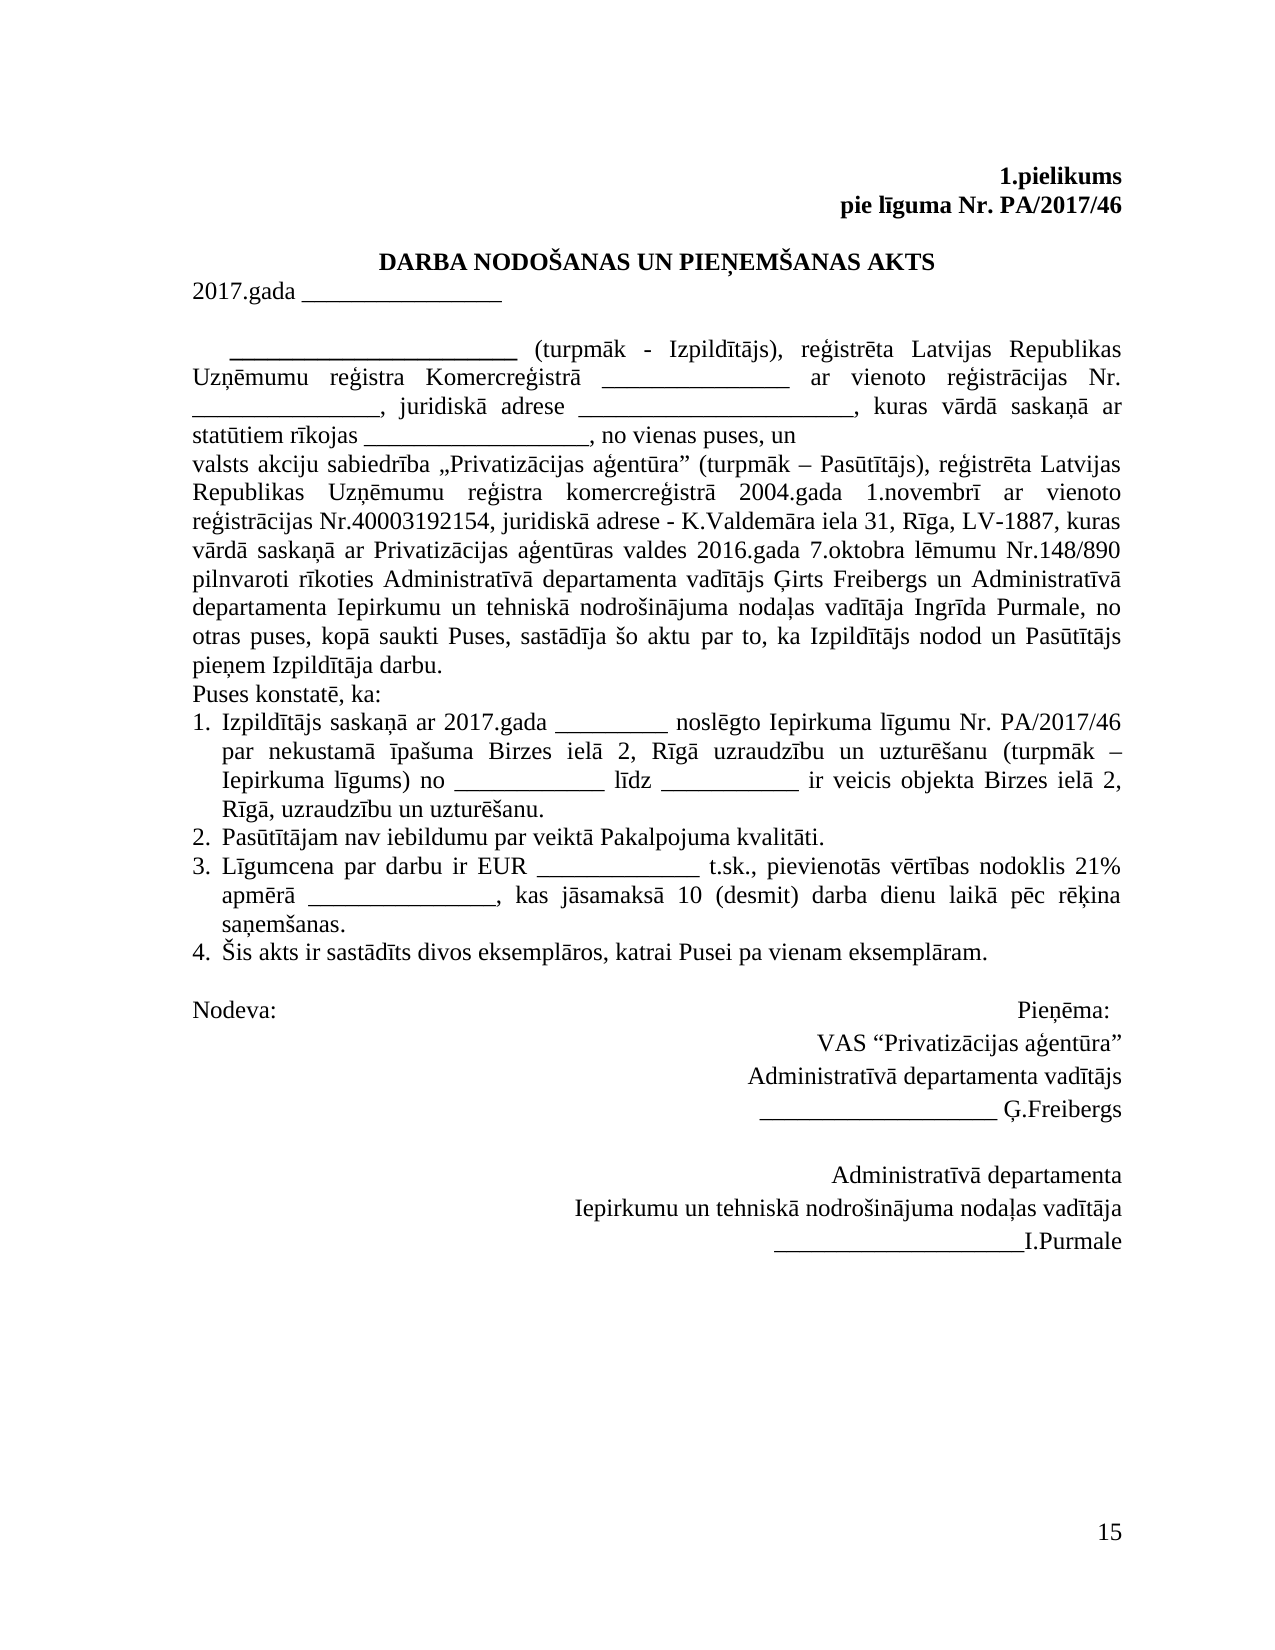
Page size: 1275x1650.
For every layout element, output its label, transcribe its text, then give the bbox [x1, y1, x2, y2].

text _______________________ (turpmāk - Izpildītājs), reģistrēta Latvijas Republikas Uzņēmumu reģistra Komercreģistrā _______________ ar vienoto reģistrācijas Nr. _______________, juridiskā adrese ______________________, kuras vārdā saskaņā ar statūtiem rīkojas __________________, no vienas puses, un [192, 334, 1122, 449]
text ____________________I.Purmale [192, 1226, 1122, 1255]
text DARBA NODOŠANAS UN PIEŅEMŠANAS AKTS [192, 247, 1122, 276]
text 4. Šis akts ir sastādīts divos eksemplāros, katrai Pusei pa vienam eksemplāram. [192, 937, 1122, 966]
text valsts akciju sabiedrība „Privatizācijas aģentūra” (turpmāk – Pasūtītājs), reģistrēta Latvijas Republikas Uzņēmumu reģistra komercreģistrā 2004.gada 1.novembrī ar vienoto reģistrācijas Nr.40003192154, juridiskā adrese - K.Valdemāra iela 31, Rīga, LV-1887, kuras vārdā saskaņā ar Privatizācijas aģentūras valdes 2016.gada 7.oktobra lēmumu Nr.148/890 pilnvaroti rīkoties Administratīvā departamenta vadītājs Ģirts Freibergs un Administratīvā departamenta Iepirkumu un tehniskā nodrošinājuma nodaļas vadītāja Ingrīda Purmale, no otras puses, kopā saukti Puses, sastādīja šo aktu par to, ka Izpildītājs nodod un Pasūtītājs pieņem Izpildītāja darbu. [192, 449, 1122, 679]
text 2017.gada ________________ [192, 276, 1122, 305]
text ___________________ Ģ.Freibergs [192, 1094, 1122, 1123]
text VAS “Privatizācijas aģentūra” [192, 1028, 1122, 1057]
text Nodeva: Pieņēma: [192, 995, 1122, 1024]
text Iepirkumu un tehniskā nodrošinājuma nodaļas vadītāja [192, 1193, 1122, 1222]
text Puses konstatē, ka: [192, 679, 1122, 707]
text pie līguma Nr. PA/2017/46 [192, 190, 1122, 219]
list Izpildītājs saskaņā ar 2017.gada _________ noslēgto Iepirkuma līgumu Nr. PA/2017/46 par nekustamā īpašuma Birzes ielā 2, Rīgā uzraudzību un uzturēšanu (turpmāk – Iepirkuma līgums) no ____________ līdz ___________ ir veicis objekta Birzes ielā 2, Rīgā, uzraudzību un uzturēšanu. [192, 707, 1122, 822]
text 3. Līgumcena par darbu ir EUR _____________ t.sk., pievienotās vērtības nodoklis 21% apmērā _______________, kas jāsamaksā 10 (desmit) darba dienu laikā pēc rēķina saņemšanas. [192, 851, 1122, 937]
text Administratīvā departamenta vadītājs [192, 1061, 1122, 1090]
text Administratīvā departamenta [192, 1160, 1122, 1189]
text 2. Pasūtītājam nav iebildumu par veiktā Pakalpojuma kvalitāti. [192, 822, 1122, 851]
text 1.pielikums [192, 161, 1122, 190]
